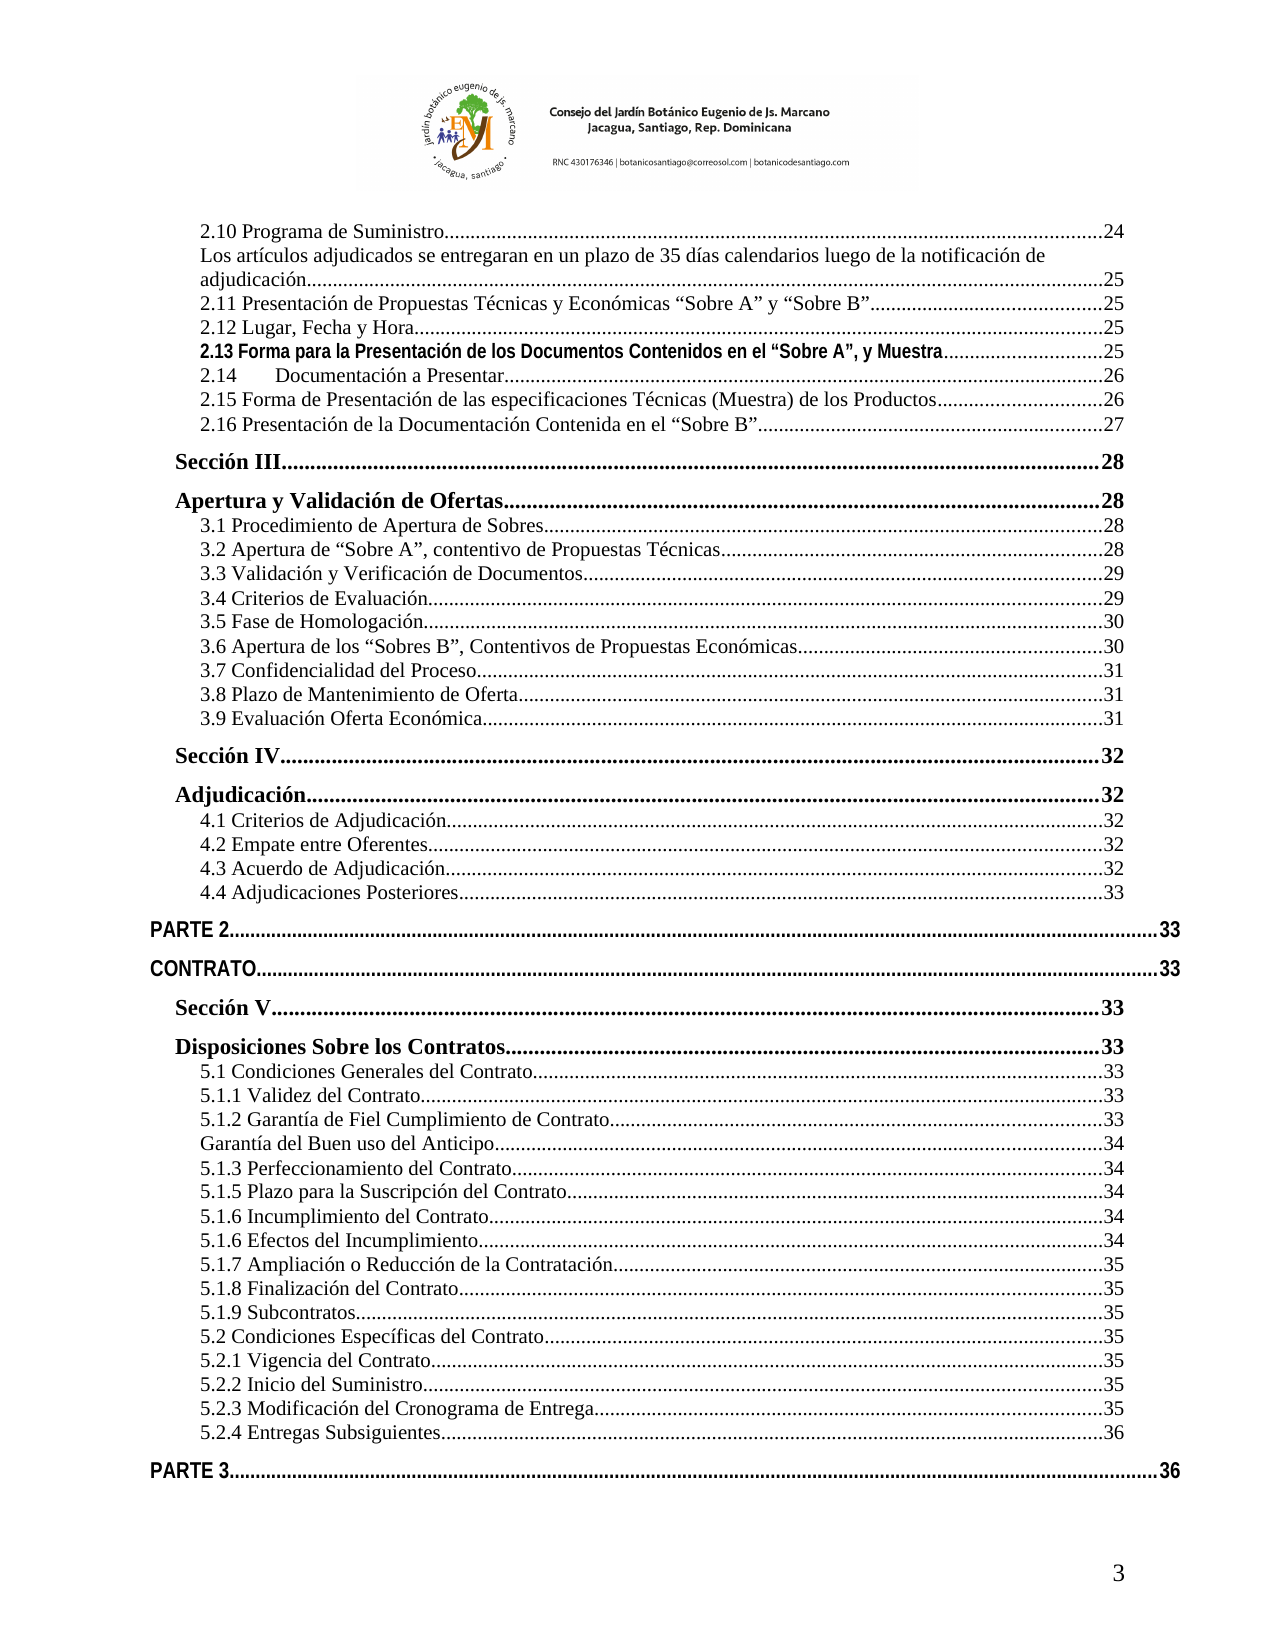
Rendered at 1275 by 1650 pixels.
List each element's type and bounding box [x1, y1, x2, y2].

picture [356, 75, 919, 191]
